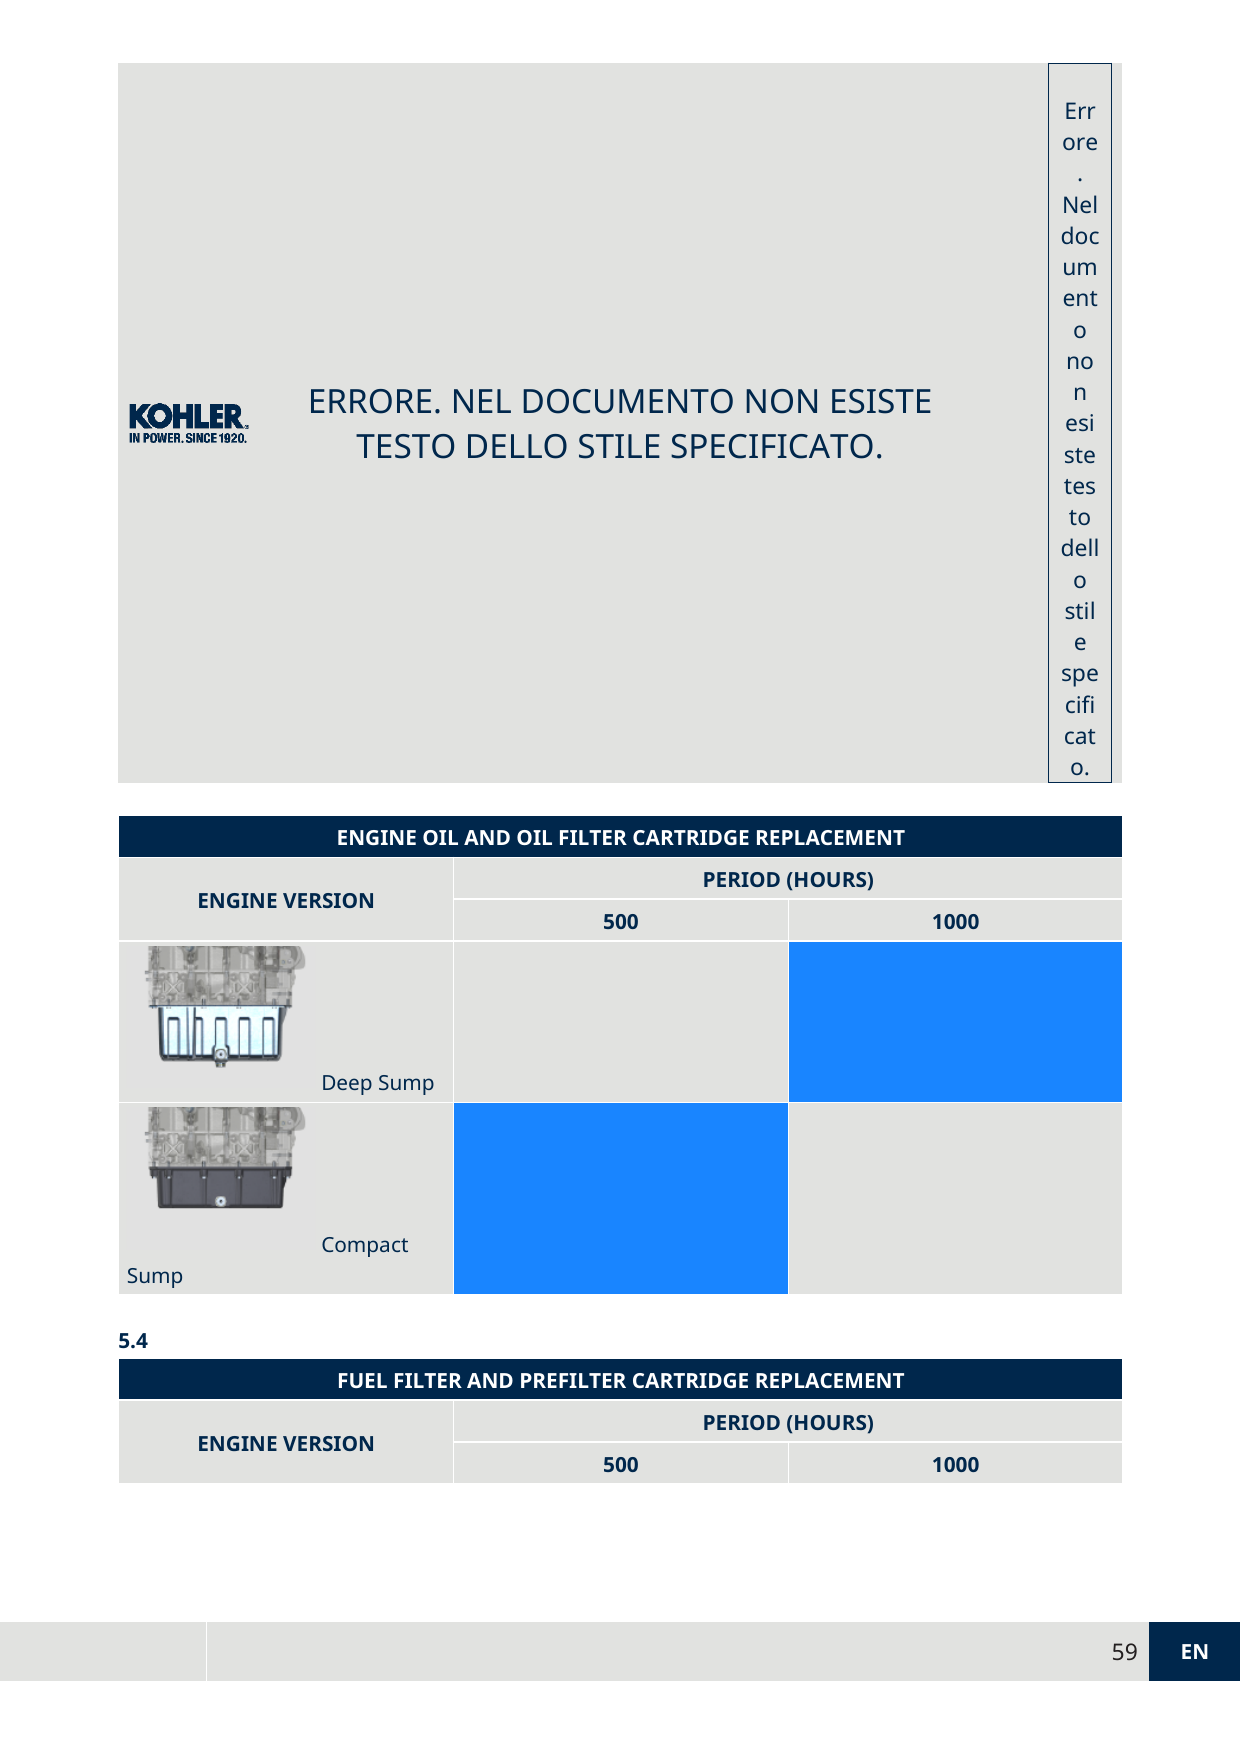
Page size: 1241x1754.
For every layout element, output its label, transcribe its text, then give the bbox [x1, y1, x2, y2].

picture [126, 1107, 316, 1250]
table_cell ENGINE VERSION [119, 1401, 453, 1483]
table_cell [454, 942, 788, 1102]
table_cell [454, 1103, 788, 1294]
table_header ENGINE OIL AND OIL FILTER CARTRIDGE REPLACEMENT [119, 816, 1122, 857]
table_cell Deep Sump [119, 942, 453, 1102]
table_cell [789, 1103, 1122, 1294]
picture [126, 946, 316, 1088]
table_cell 1000 [789, 900, 1122, 940]
table_cell 500 [454, 900, 788, 940]
text 5.4 [118, 1326, 1122, 1355]
table_cell PERIOD (HOURS) [454, 858, 1122, 898]
table_header FUEL FILTER AND PREFILTER CARTRIDGE REPLACEMENT [119, 1359, 1122, 1399]
picture [129, 403, 249, 443]
table_cell Compact Sump [119, 1103, 453, 1294]
table_cell PERIOD (HOURS) [454, 1401, 1122, 1441]
table_cell ENGINE VERSION [119, 858, 453, 940]
table_cell 500 [454, 1443, 788, 1483]
table_cell [789, 942, 1122, 1102]
table_cell 1000 [789, 1443, 1122, 1483]
